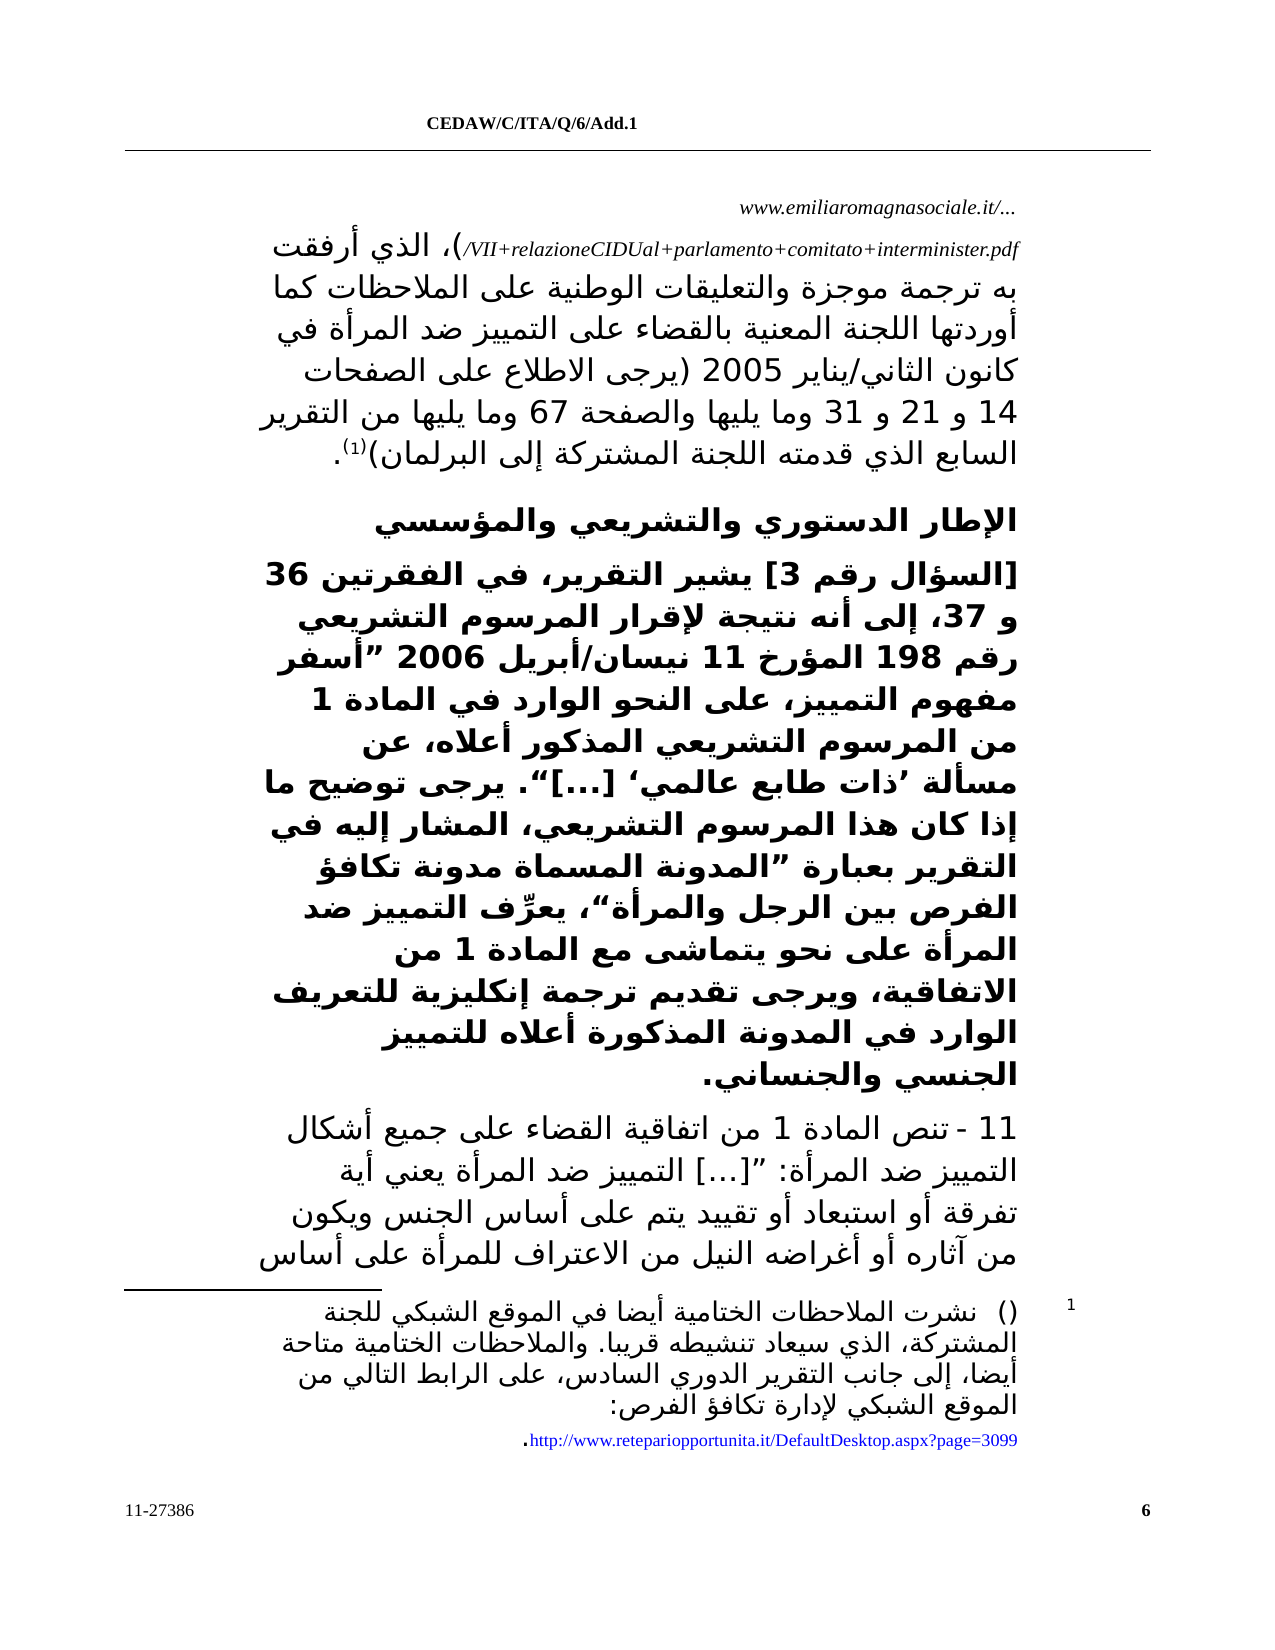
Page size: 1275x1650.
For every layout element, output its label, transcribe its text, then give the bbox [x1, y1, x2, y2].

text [256, 181, 1018, 473]
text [256, 1106, 1018, 1273]
text الإطار الدستوري والتشريعي والمؤسسي [256, 498, 1151, 540]
text [السؤال رقم 3] يشير التقرير، في الفقرتين 36 و 37، إلى أنه نتيجة لإقرار المرسوم التشريعي رقم 198 المؤرخ 11 نيسان/أبريل 2006 ”أسفر مفهوم التمييز، على النحو الوارد في المادة 1 من المرسوم التشريعي المذكور أعلاه، عن مسألة ’ذات طابع عالمي‘ [...]“. يرجى توضيح ما إذا كان هذا المرسوم التشريعي، المشار إليه في التقرير بعبارة ”المدونة المسماة مدونة تكافؤ الفرص بين الرجل والمرأة“، يعرِّف التمييز ضد المرأة على نحو يتماشى مع المادة 1 من الاتفاقية، ويرجى تقديم ترجمة إنكليزية للتعريف الوارد في المدونة المذكورة أعلاه للتمييز الجنسي والجنساني. [256, 552, 1018, 1094]
